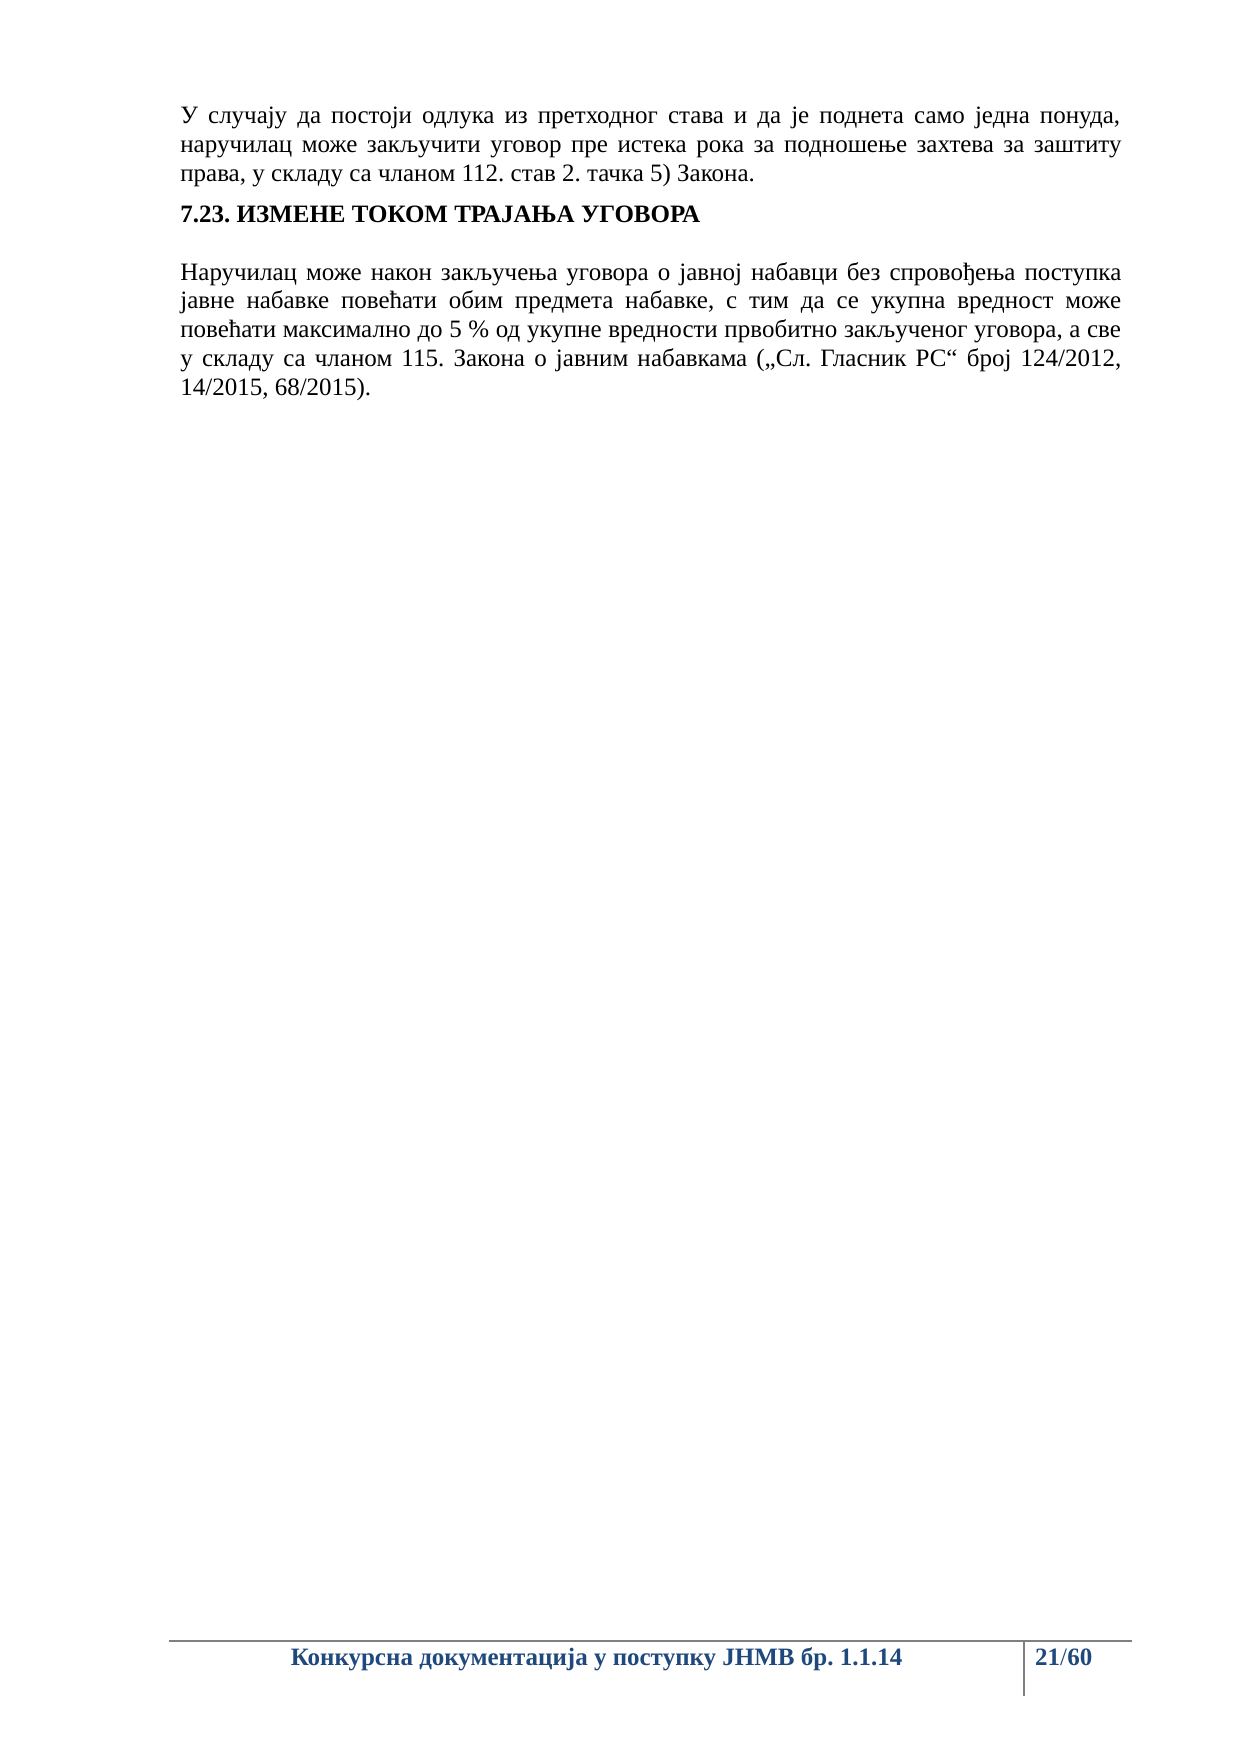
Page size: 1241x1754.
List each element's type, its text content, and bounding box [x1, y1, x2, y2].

text 7.23. ИЗМЕНЕ ТОКОМ ТРАЈАЊА УГОВОРА [180, 199, 1122, 228]
text Наручилац може након закључења уговора о јавној набавци без спровођења поступка јавне набавке повећати обим предмета набавке, с тим да се укупна вредност може повећати максимално до 5 % од укупне вредности првобитно закљученог уговора, а све у складу са чланом 115. Закона о јавним набавкама („Сл. Гласник РС“ број 124/2012, 14/2015, 68/2015). [180, 257, 1122, 400]
text У случају да постоји одлука из претходног става и да је поднета само једна понуда, наручилац може закључити уговор пре истека рока за подношење захтева за заштиту права, у складу са чланом 112. став 2. тачка 5) Закона. [180, 100, 1122, 187]
